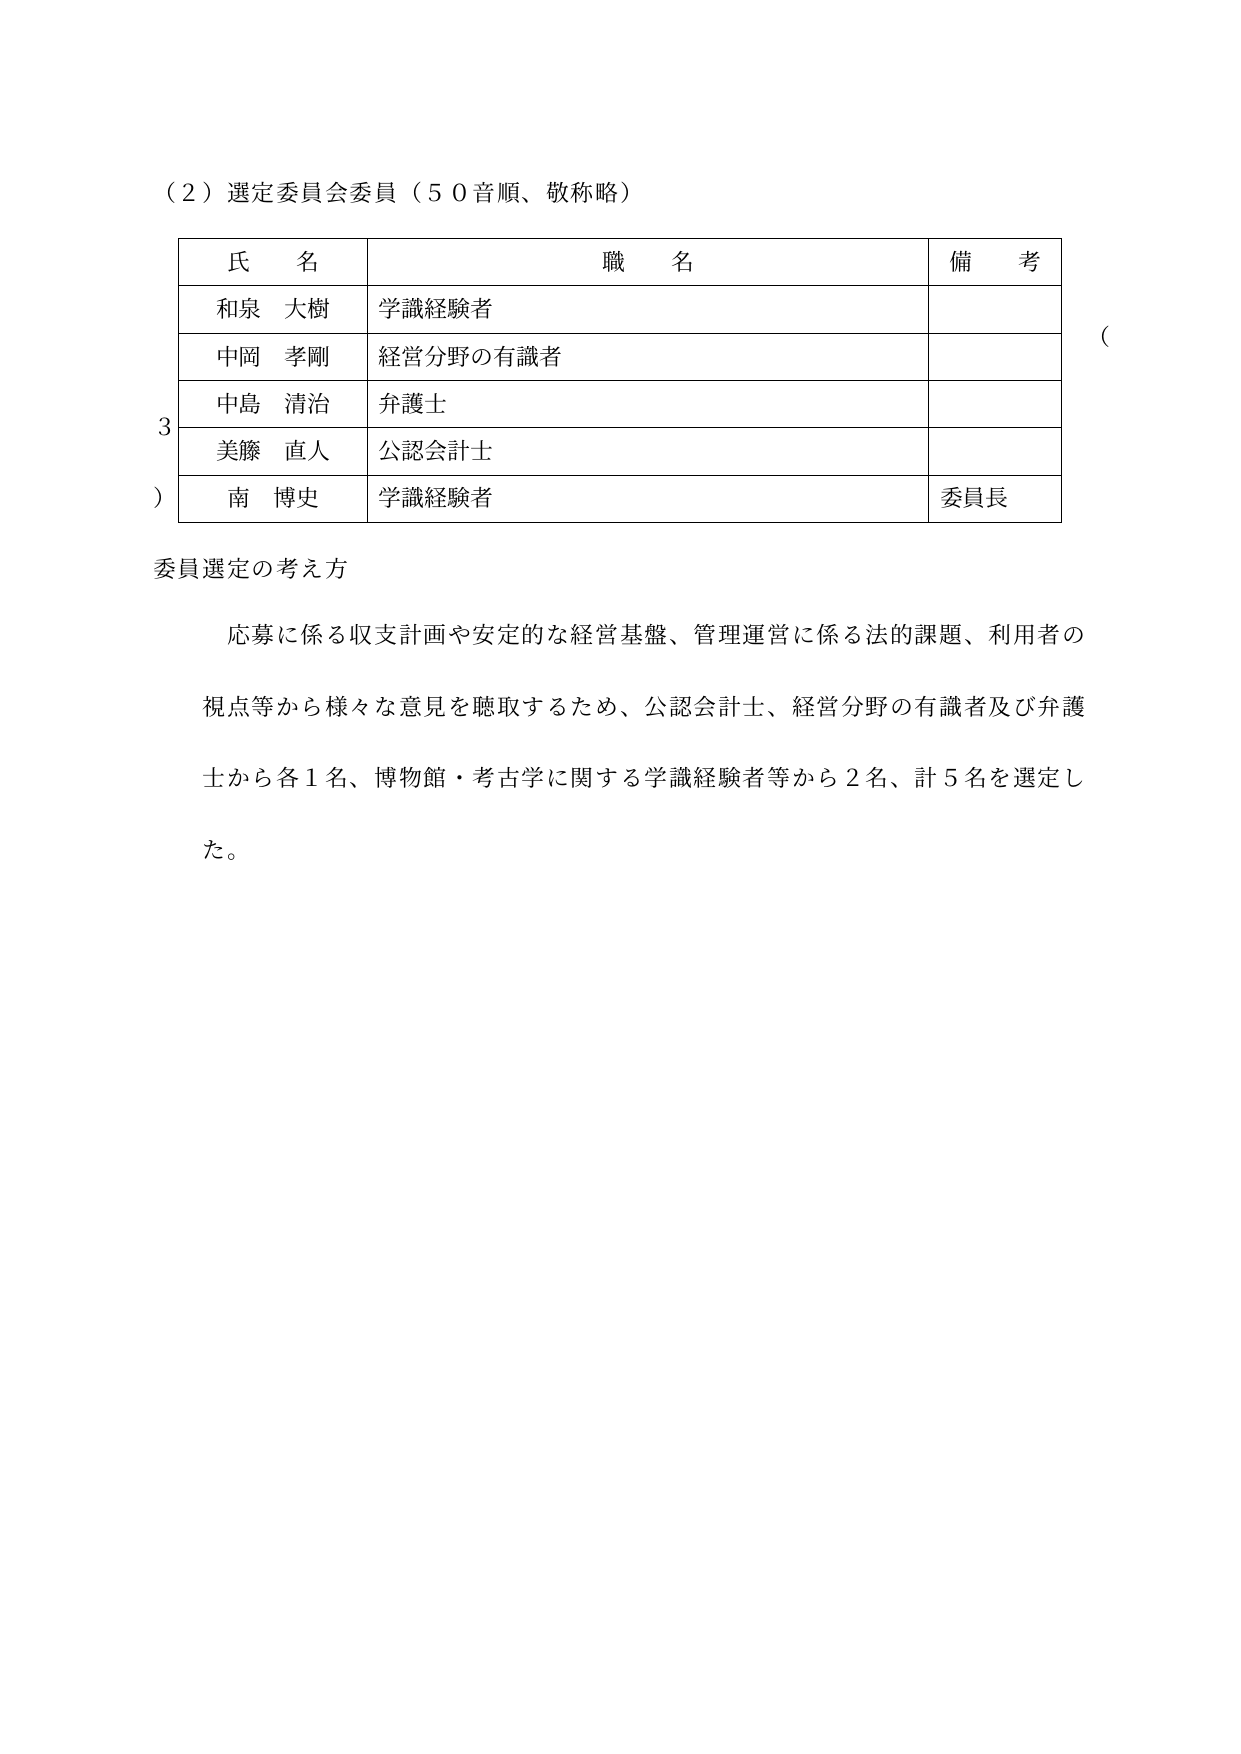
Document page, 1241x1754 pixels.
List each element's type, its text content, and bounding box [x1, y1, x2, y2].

table_cell [929, 381, 1061, 427]
table_cell 中島 清治 [179, 381, 367, 427]
table_header 氏 名 [179, 239, 367, 285]
table_cell 南 博史 [179, 476, 367, 522]
table_cell 公認会計士 [368, 428, 928, 474]
table_cell 委員長 [929, 476, 1061, 522]
table_cell 和泉 大樹 [179, 286, 367, 333]
table_cell 学識経験者 [368, 286, 928, 333]
text （３） 委員選定の考え方 [153, 294, 1087, 598]
table_cell 美籐 直人 [179, 428, 367, 474]
text （２）選定委員会委員（５０音順、敬称略） [153, 162, 1087, 222]
table_cell 経営分野の有識者 [368, 334, 928, 380]
table_cell [929, 334, 1061, 380]
table_header 備 考 [929, 239, 1061, 285]
text 応募に係る収支計画や安定的な経営基盤、管理運営に係る法的課題、利用者の視点等から様々な意見を聴取するため、公認会計士、経営分野の有識者及び弁護士から各１名、博物館・考古学に関する学識経験者等から２名、計５名を選定した。 [153, 604, 1087, 878]
table_cell [929, 428, 1061, 474]
table_header 職 名 [368, 239, 928, 285]
table_cell [929, 286, 1061, 333]
table_cell 中岡 孝剛 [179, 334, 367, 380]
table_cell 弁護士 [368, 381, 928, 427]
table_cell 学識経験者 [368, 476, 928, 522]
